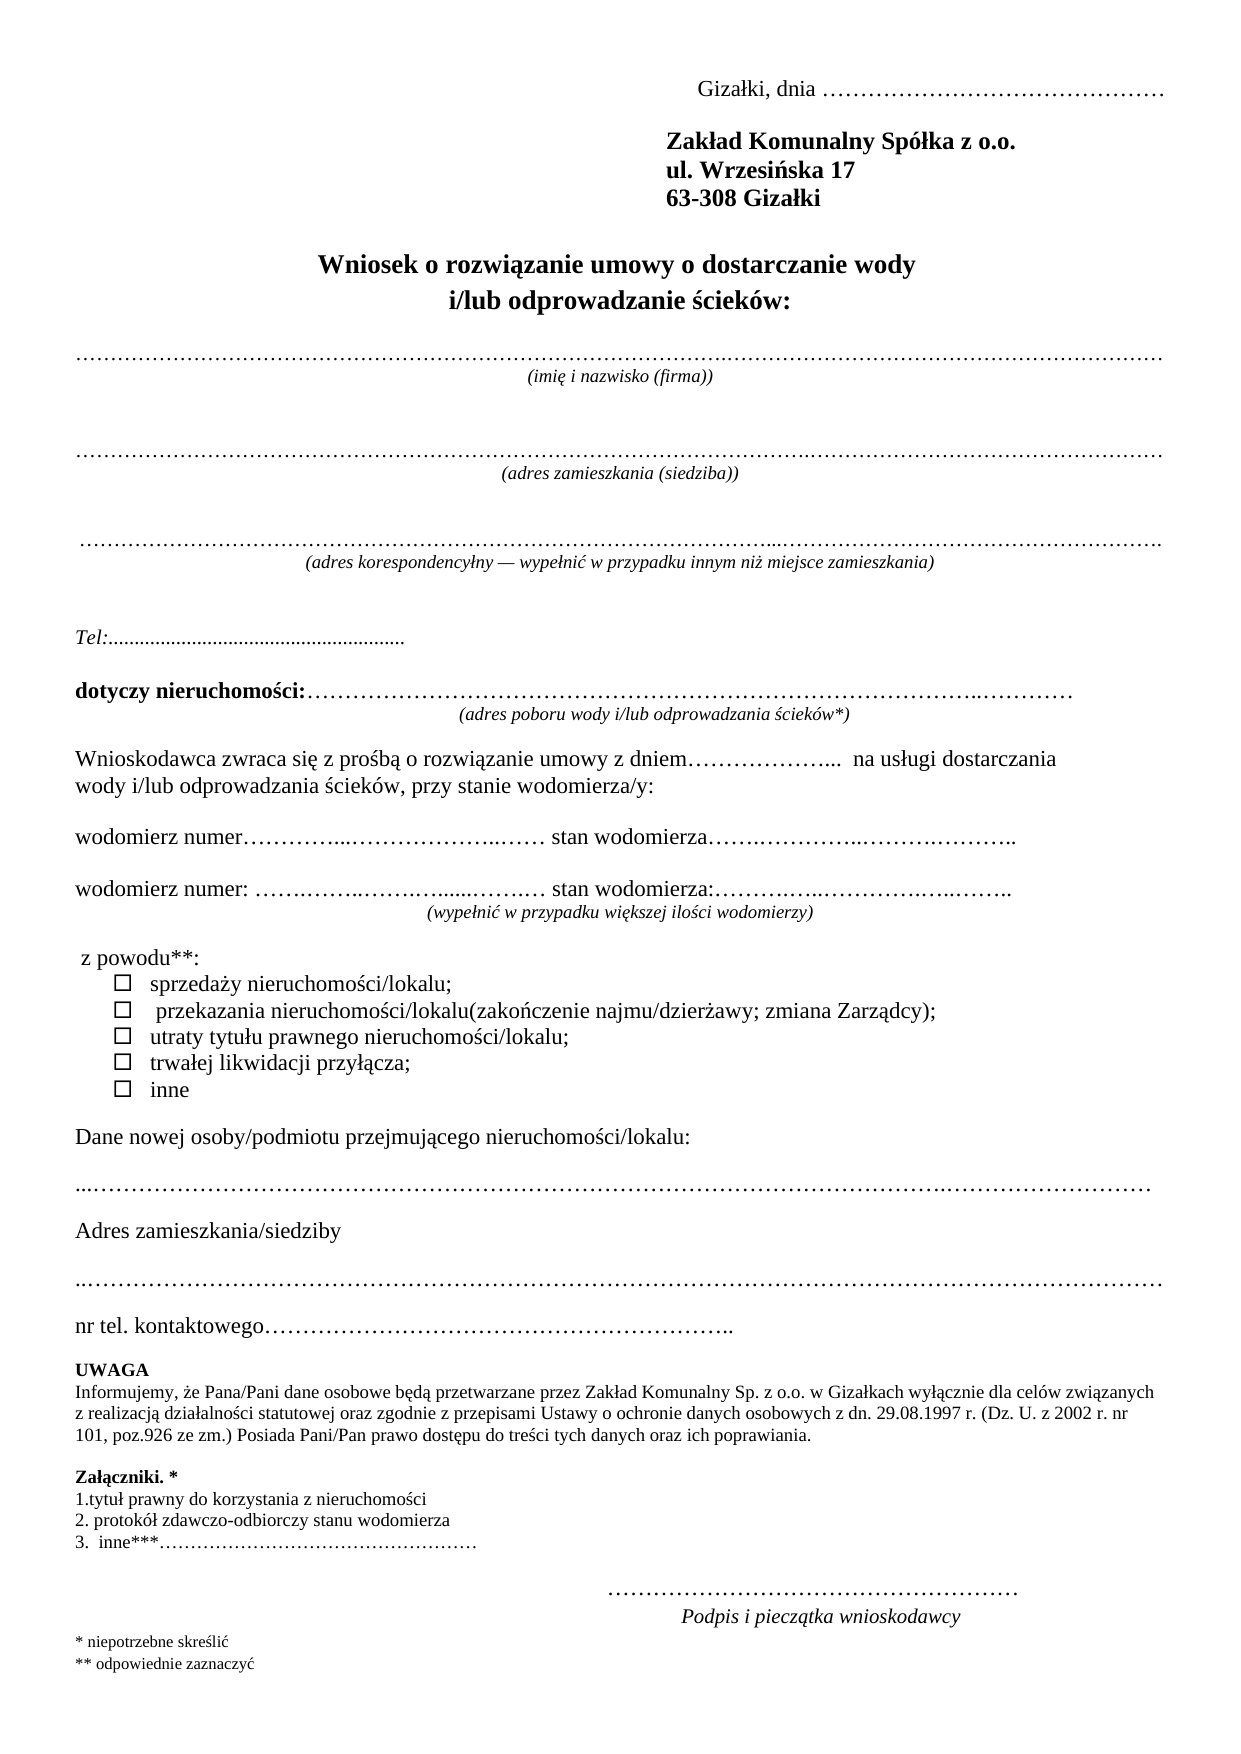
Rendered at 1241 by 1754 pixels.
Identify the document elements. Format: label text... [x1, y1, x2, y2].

text Dane nowej osoby/podmiotu przejmującego nieruchomości/lokalu: [75, 1123, 1165, 1149]
text nr tel. kontaktowego…………………………………………………….. [75, 1312, 1165, 1338]
text (imię i nazwisko (firma)) [75, 364, 1165, 414]
text Gizałki, dnia ……………………………………… [75, 75, 1165, 101]
text ………………………………………………………………………………………...………………………………………………. [75, 505, 1165, 551]
text Wnioskodawca zwraca się z prośbą o rozwiązanie umowy z dniem………………... na usługi dostarczania wody i/lub odprowadzania ścieków, przy stanie wodomierza/y: [75, 746, 1165, 798]
text 1.tytuł prawny do korzystania z nieruchomości [75, 1488, 1165, 1509]
text Załączniki. * [75, 1466, 1165, 1488]
text (wypełnić w przypadku większej ilości wodomierzy) [75, 901, 1165, 922]
list utraty tytułu prawnego nieruchomości/lokalu; [112, 1023, 1165, 1049]
text UWAGA Informujemy, że Pana/Pani dane osobowe będą przetwarzane przez Zakład Komunalny Sp. z o.o. w Gizałkach wyłącznie dla celów związanych z realizacją działalności statutowej oraz zgodnie z przepisami Ustawy o ochronie danych osobowych z dn. 29.08.1997 r. (Dz. U. z 2002 r. nr 101, poz.926 ze zm.) Posiada Pani/Pan prawo dostępu do treści tych danych oraz ich poprawiania. [75, 1359, 1165, 1445]
text (adres zamieszkania (siedziba)) [75, 462, 1165, 484]
list trwałej likwidacji przyłącza; [112, 1049, 1165, 1076]
text wodomierz numer: …….……..…….…......…….… stan wodomierza:……….…..………….…..…….. [75, 874, 1165, 901]
list inne [112, 1076, 1165, 1102]
text Podpis i pieczątka wnioskodawcy [75, 1604, 1165, 1628]
text z powodu**: [75, 944, 1165, 970]
text ** odpowiednie zaznaczyć [75, 1654, 1165, 1673]
text (adres poboru wody i/lub odprowadzania ścieków*) [75, 703, 1165, 725]
text …………………………………………………………………………………………….…………………………………………… [75, 438, 1165, 462]
text ..…………………………………………………………………………………………………………………………… [75, 1264, 1165, 1291]
text Zakład Komunalny Spółka z o.o. [75, 126, 1165, 155]
text 63-308 Gizałki [75, 183, 1165, 212]
text 2. protokół zdawczo-odbiorczy stanu wodomierza [75, 1509, 1165, 1531]
text * niepotrzebne skreślić [75, 1632, 1165, 1651]
text ……………………………………………… [75, 1574, 1165, 1600]
text wodomierz numer…………...………………..…… stan wodomierza…….…………..……….……….. [75, 823, 1165, 849]
text (adres korespondencyłny — wypełnić w przypadku innym niż miejsce zamieszkania) [75, 551, 1165, 573]
text ul. Wrzesińska 17 [75, 155, 1165, 183]
text Tel:......................................................... [75, 625, 1165, 677]
text 3. inne***…………………………………………… [75, 1531, 1165, 1552]
text Wniosek o rozwiązanie umowy o dostarczanie wody i/lub odprowadzanie ścieków: [75, 248, 1165, 315]
text Adres zamieszkania/siedziby [75, 1217, 1165, 1244]
text ………………………………………………………………………………….……………………………………………………… [75, 341, 1165, 364]
list przekazania nieruchomości/lokalu(zakończenie najmu/dzierżawy; zmiana Zarządcy); [112, 997, 1165, 1023]
text ...………………………………………………………………………………………………….……………………… [75, 1170, 1165, 1197]
list sprzedaży nieruchomości/lokalu; [112, 970, 1165, 997]
text dotyczy nieruchomości:……………………………………………………………………………..………… [75, 677, 1165, 703]
